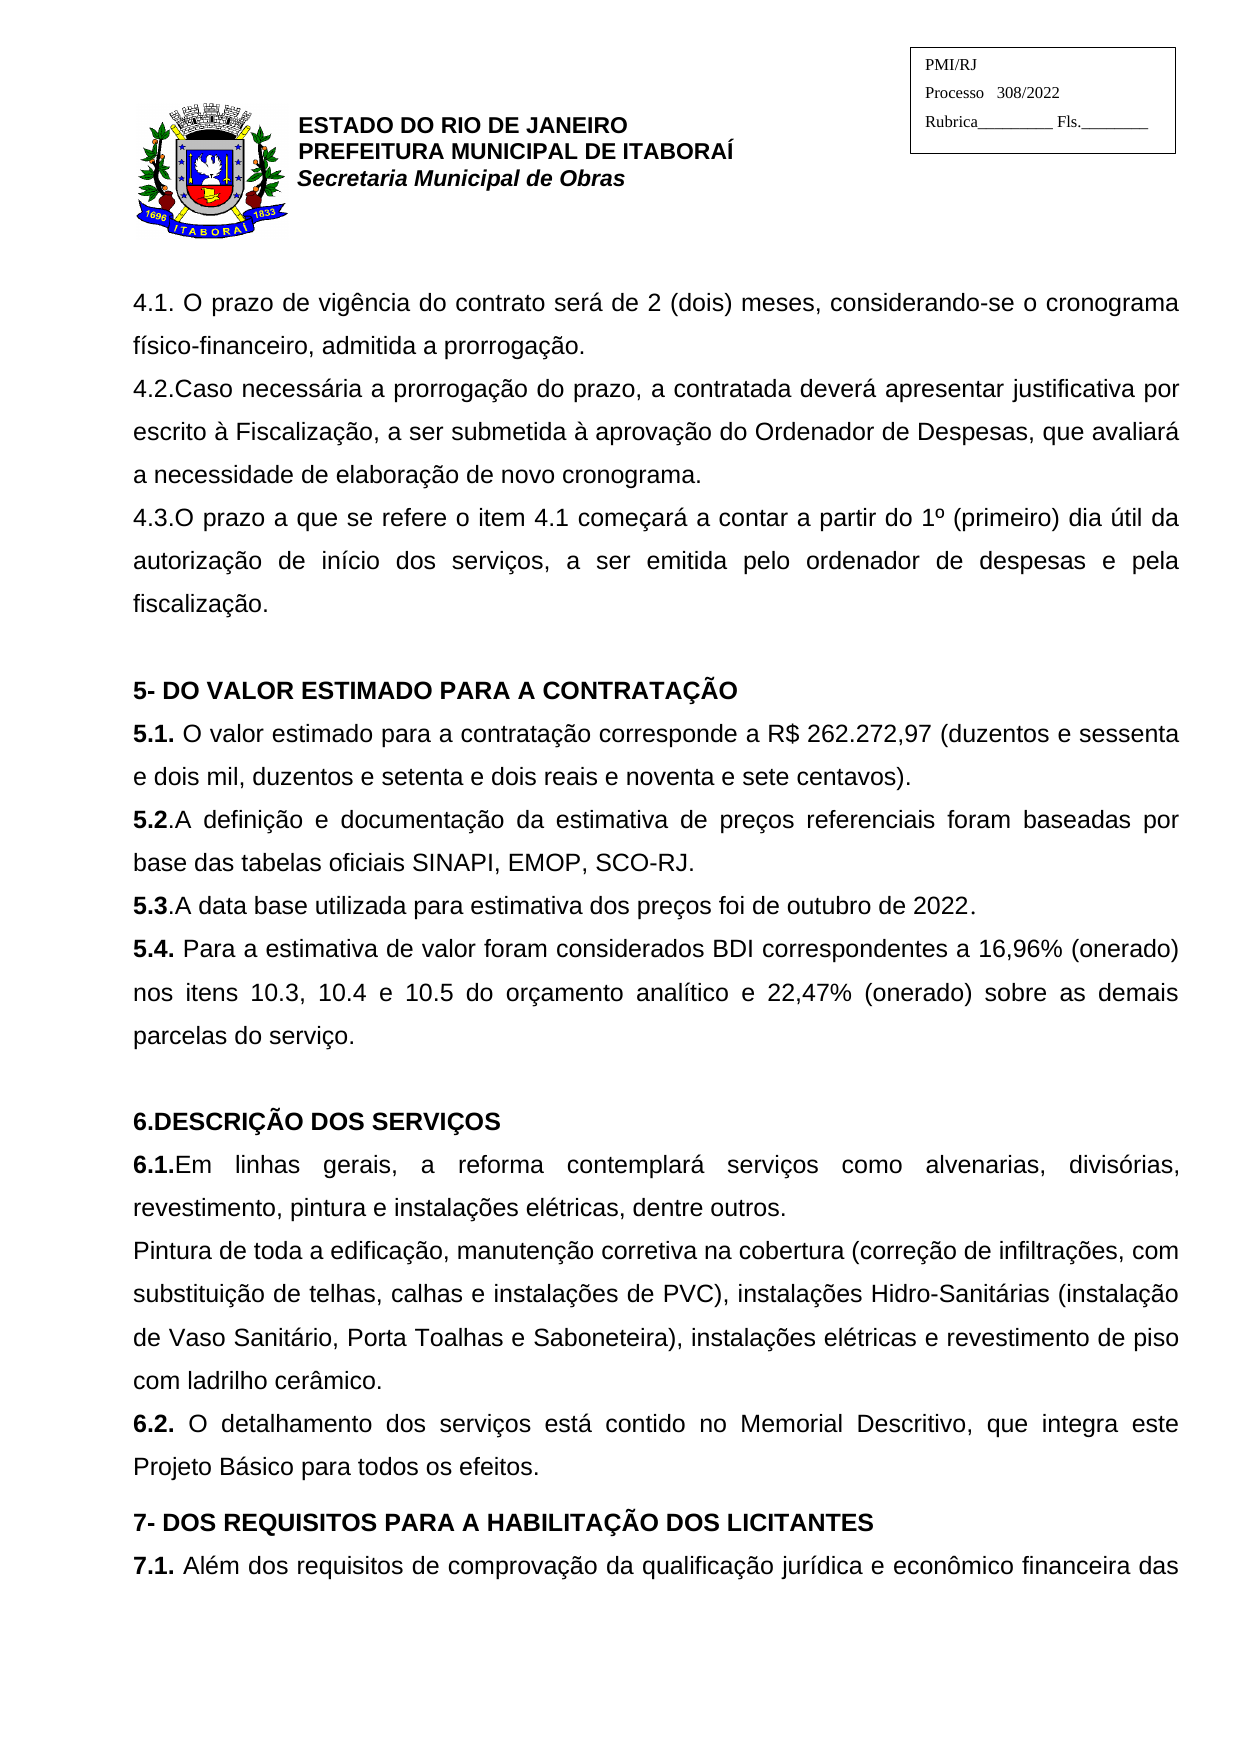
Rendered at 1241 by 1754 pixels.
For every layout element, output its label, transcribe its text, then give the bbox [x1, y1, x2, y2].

text 5.2.A definição e documentação da estimativa de preços referenciais foram baseadas por base das tabelas oficiais SINAPI, EMOP, SCO-RJ. [133, 805, 1181, 877]
text Pintura de toda a edificação, manutenção corretiva na cobertura (correção de infiltrações, com substituição de telhas, calhas e instalações de PVC), instalações Hidro-Sanitárias (instalação de Vaso Sanitário, Porta Toalhas e Saboneteira), instalações elétricas e revestimento de piso com ladrilho cerâmico. [133, 1236, 1181, 1394]
text 6.1.Em linhas gerais, a reforma contemplará serviços como alvenarias, divisórias, revestimento, pintura e instalações elétricas, dentre outros. [133, 1150, 1181, 1222]
text 5.1. O valor estimado para a contratação corresponde a R$ 262.272,97 (duzentos e sessenta e dois mil, duzentos e setenta e dois reais e noventa e sete centavos). [133, 719, 1181, 791]
text 7- DOS REQUISITOS PARA A HABILITAÇÃO DOS LICITANTES [133, 1508, 1128, 1536]
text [133, 1551, 1181, 1579]
text 4.3.O prazo a que se refere o item 4.1 começará a contar a partir do 1º (primeiro) dia útil da autorização de início dos serviços, a ser emitida pelo ordenador de despesas e pela fiscalização. [133, 503, 1181, 618]
text 4.2.Caso necessária a prorrogação do prazo, a contratada deverá apresentar justificativa por escrito à Fiscalização, a ser submetida à aprovação do Ordenador de Despesas, que avaliará a necessidade de elaboração de novo cronograma. [133, 374, 1181, 489]
text 6.2. O detalhamento dos serviços está contido no Memorial Descritivo, que integra este Projeto Básico para todos os efeitos. [133, 1409, 1181, 1481]
text 5.4. Para a estimativa de valor foram considerados BDI correspondentes a 16,96% (onerado) nos itens 10.3, 10.4 e 10.5 do orçamento analítico e 22,47% (onerado) sobre as demais parcelas do serviço. [133, 934, 1181, 1049]
text 4.1. O prazo de vigência do contrato será de 2 (dois) meses, considerando-se o cronograma físico-financeiro, admitida a prorrogação. [133, 287, 1181, 359]
text 5- DO VALOR ESTIMADO PARA A CONTRATAÇÃO [133, 676, 1181, 704]
text 6.DESCRIÇÃO DOS SERVIÇOS [133, 1107, 1128, 1136]
text 5.3.A data base utilizada para estimativa dos preços foi de outubro de 2022. [133, 891, 1181, 920]
